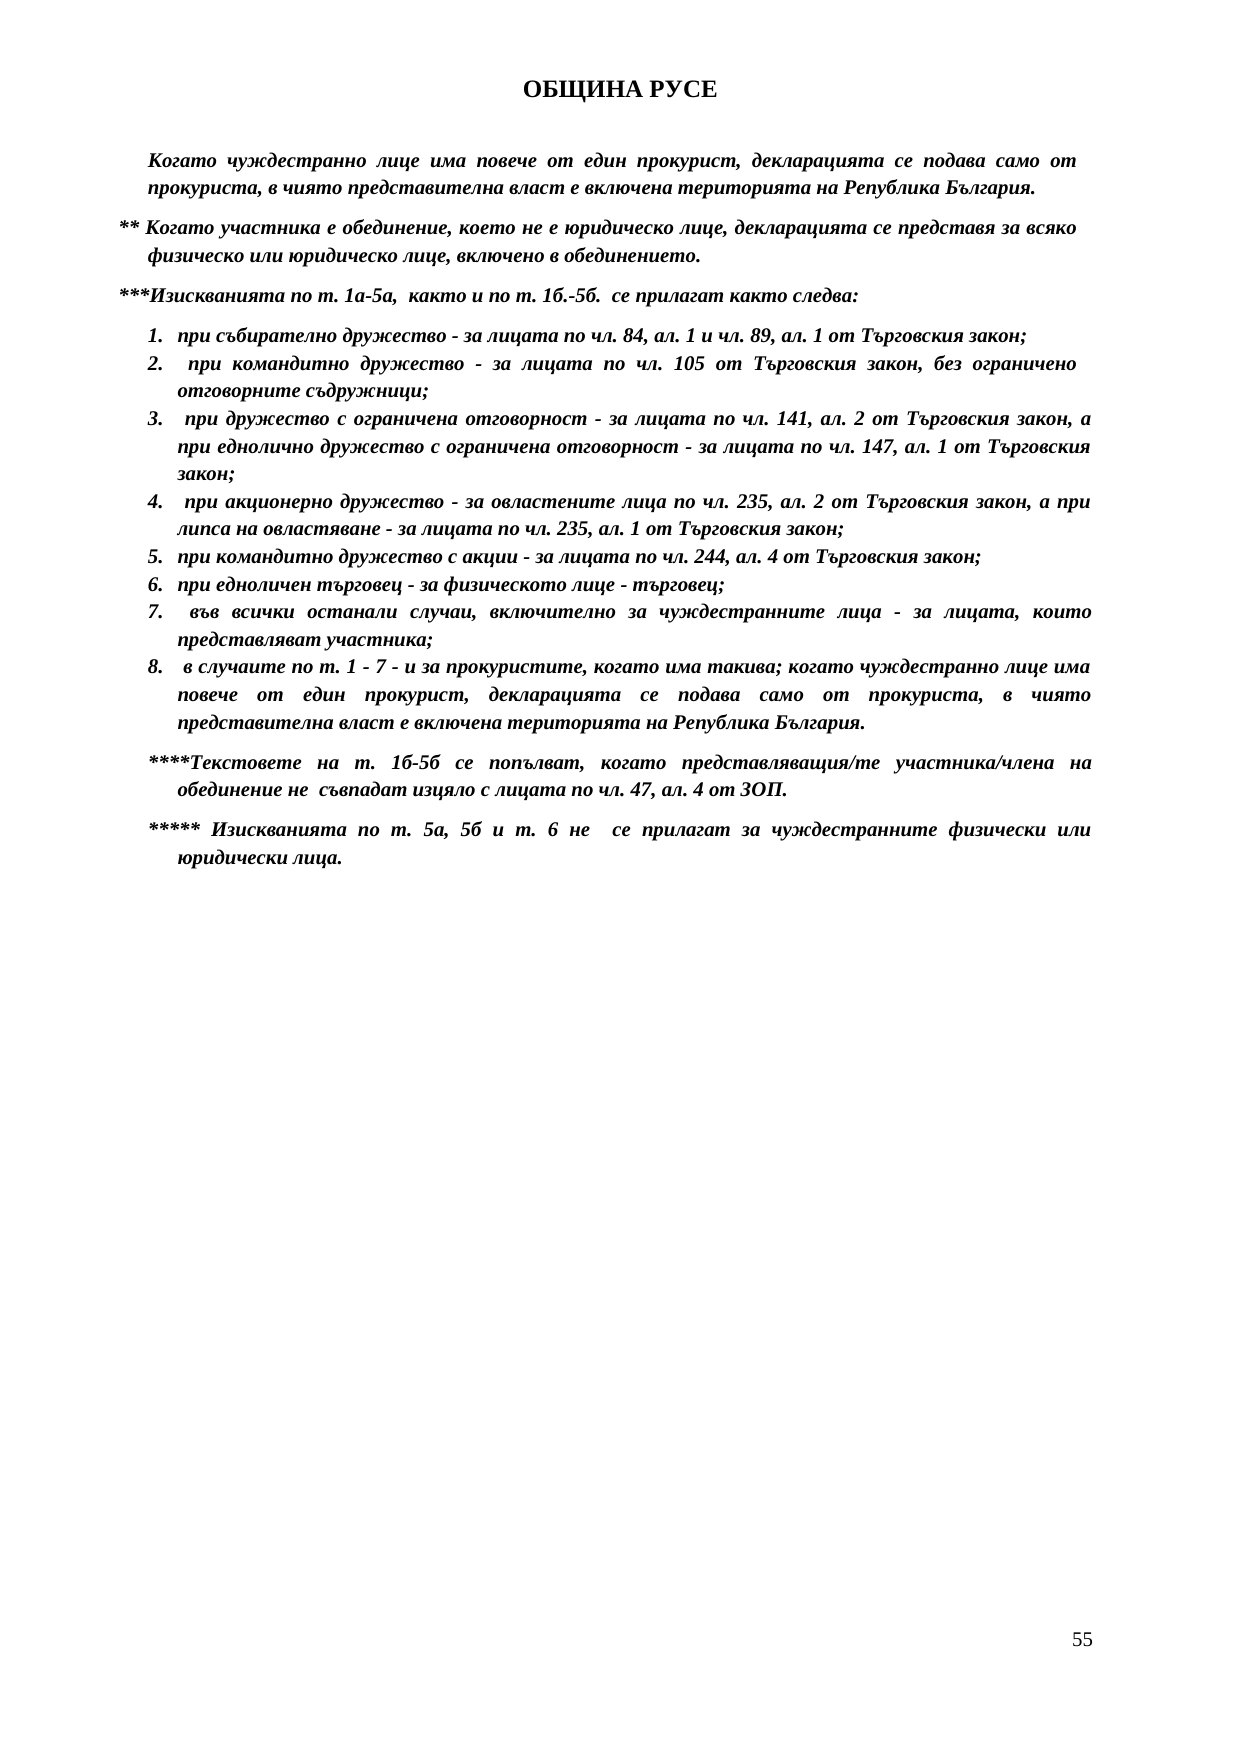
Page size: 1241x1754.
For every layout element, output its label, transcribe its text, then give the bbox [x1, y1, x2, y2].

list при командитно дружество - за лицата по чл. 105 от Търговския закон, без ограничено отговорните съдружници; [148, 351, 1078, 402]
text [133, 148, 1078, 199]
list в случаите по т. 1 - 7 - и за прокуристите, когато има такива; когато чуждестранно лице има повече от един прокурист, декларацията се подава само от прокуриста, в чиято представителна власт е включена територията на Република България. [148, 654, 1093, 734]
list при акционерно дружество - за овластените лица по чл. 235, ал. 2 от Търговския закон, а при липса на овластяване - за лицата по чл. 235, ал. 1 от Търговския закон; [148, 489, 1093, 540]
list при събирателно дружество - за лицата по чл. 84, ал. 1 и чл. 89, ал. 1 от Търговския закон; [148, 323, 1142, 347]
list при дружество с ограничена отговорност - за лицата по чл. 141, ал. 2 от Търговския закон, а при еднолично дружество с ограничена отговорност - за лицата по чл. 147, ал. 1 от Търговския закон; [148, 406, 1093, 485]
list при командитно дружество с акции - за лицата по чл. 244, ал. 4 от Търговския закон; [148, 544, 1142, 568]
text ****Текстовете на т. 1б-5б се попълват, когато представляващия/те участника/члена на обединение не съвпадат изцяло с лицата по чл. 47, ал. 4 от ЗОП. [148, 750, 1093, 801]
list при едноличен търговец - за физическото лице - търговец; [148, 572, 1142, 596]
list във всички останали случаи, включително за чуждестранните лица - за лицата, които представляват участника; [148, 599, 1093, 651]
text ***** Изискванията по т. 5а, 5б и т. 6 не се прилагат за чуждестранните физически или юридически лица. [148, 817, 1093, 869]
text ***Изискванията по т. 1а-5а, както и по т. 1б.-5б. се прилагат както следва: [118, 283, 1078, 307]
text ** Когато участника е обединение, което не е юридическо лице, декларацията се представя за всяко физическо или юридическо лице, включено в обединението. [118, 215, 1078, 267]
